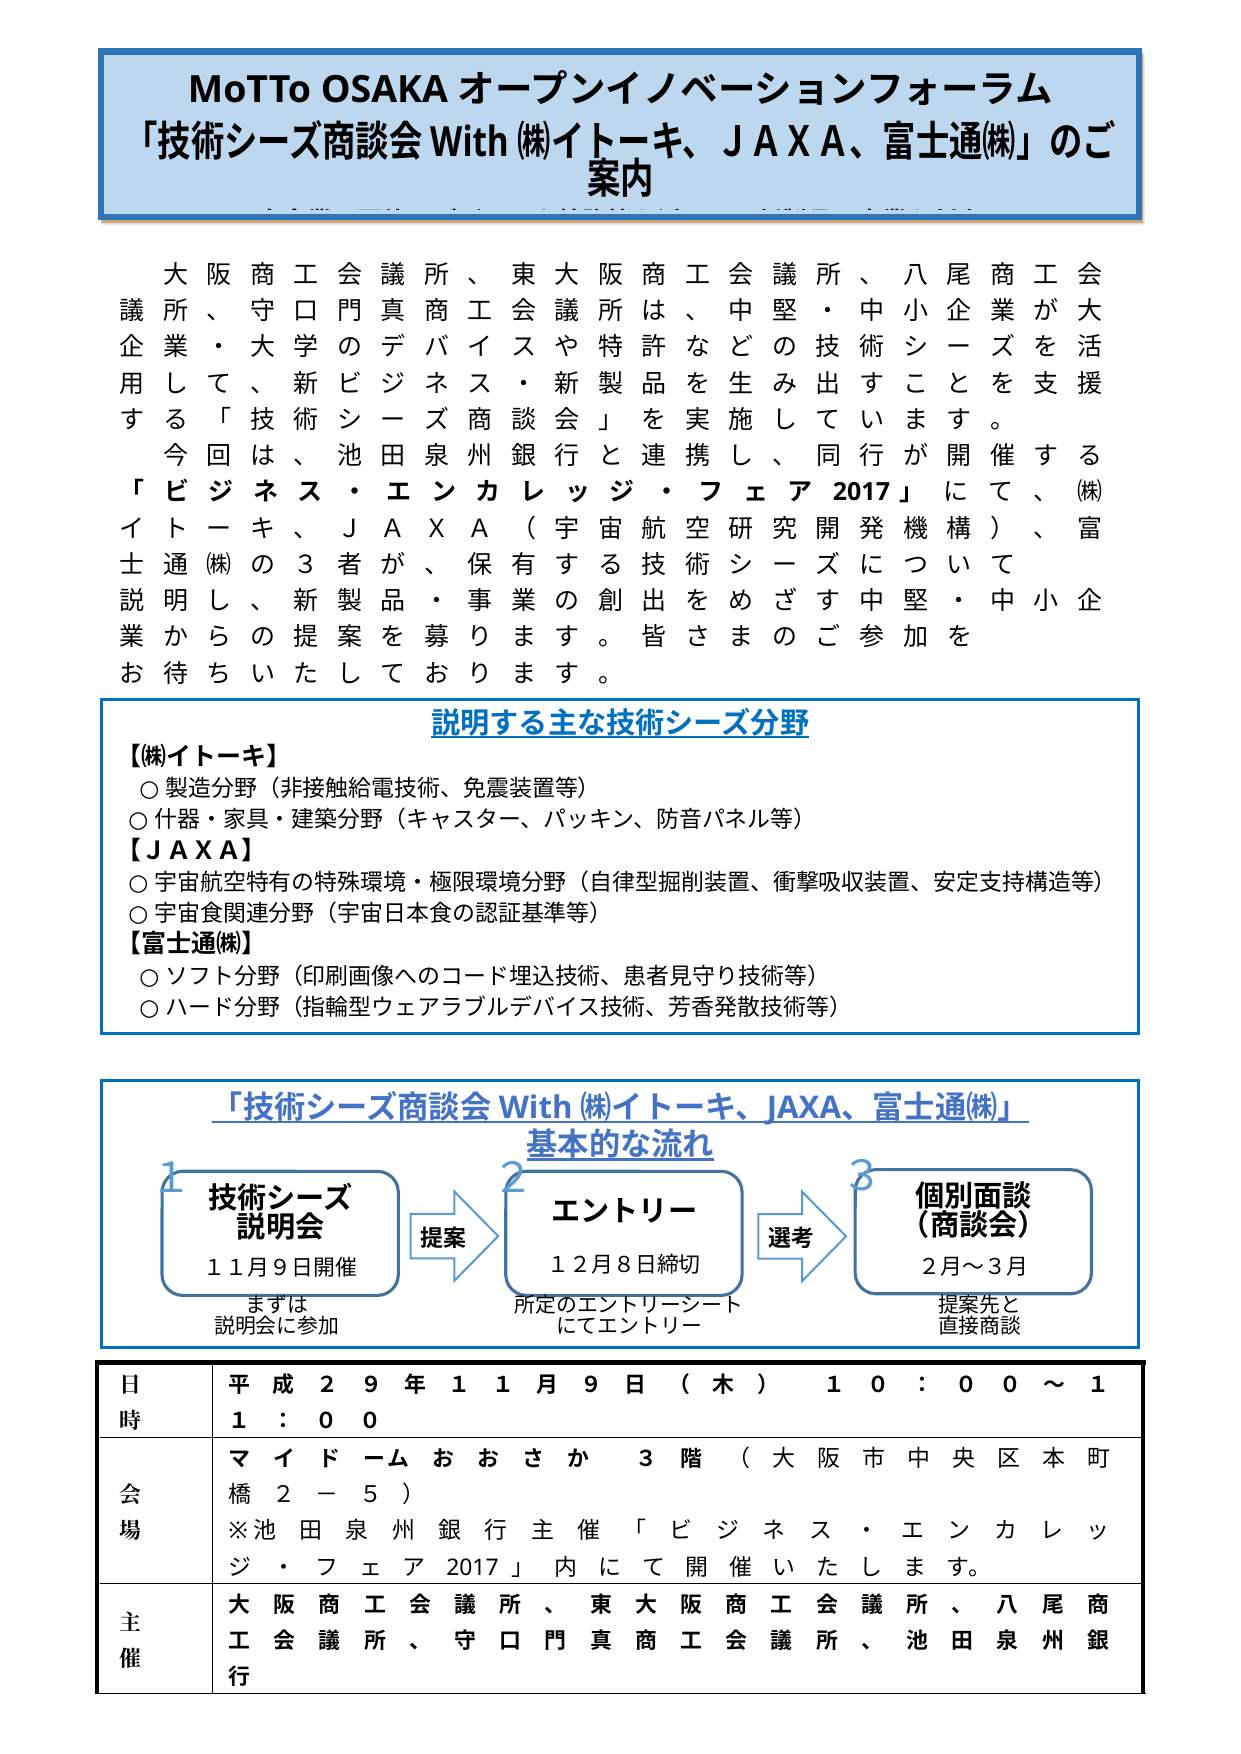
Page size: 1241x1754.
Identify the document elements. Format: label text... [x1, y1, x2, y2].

table_cell 大阪商工会議所、東大阪商工会議所、八尾商工会議所、守口門真商工会議所、池田泉州銀行 [213, 1584, 1141, 1693]
table_cell 主催 [99, 1584, 212, 1693]
table_cell 会 場 [99, 1438, 212, 1583]
text 今回は、池田泉州銀行と連携し、同行が開催する「ビジネス・エンカレッジ・フェア2017」にて、㈱イトーキ、ＪＡＸＡ（宇宙航空研究開発機構）、富士通㈱の３者が、保有する技術シーズについて [119, 436, 1121, 581]
table_header 日 時 [99, 1365, 212, 1437]
text 大阪商工会議所、東大阪商工会議所、八尾商工会議所、守口門真商工会議所は、中堅・中小企業が大企業・大学のデバイスや特許などの技術シーズを活用して、新ビジネス・新製品を生み出すことを支援する「技術シーズ商談会」を実施しています。 [119, 254, 1121, 436]
text お待ちいたしております。 [119, 653, 1121, 689]
text 説明し、新製品・事業の創出をめざす中堅・中小企業からの提案を募ります。皆さまのご参加を [119, 581, 1121, 653]
table_header 平成２９年１１月９日（木） １０：００～１１：００ [213, 1365, 1141, 1437]
table_cell マイドームおおさか ３階（大阪市中央区本町橋２－５） ※池田泉州銀行主催「ビジネス・エンカレッジ・フェア2017」内にて開催いたします。 [213, 1438, 1141, 1583]
